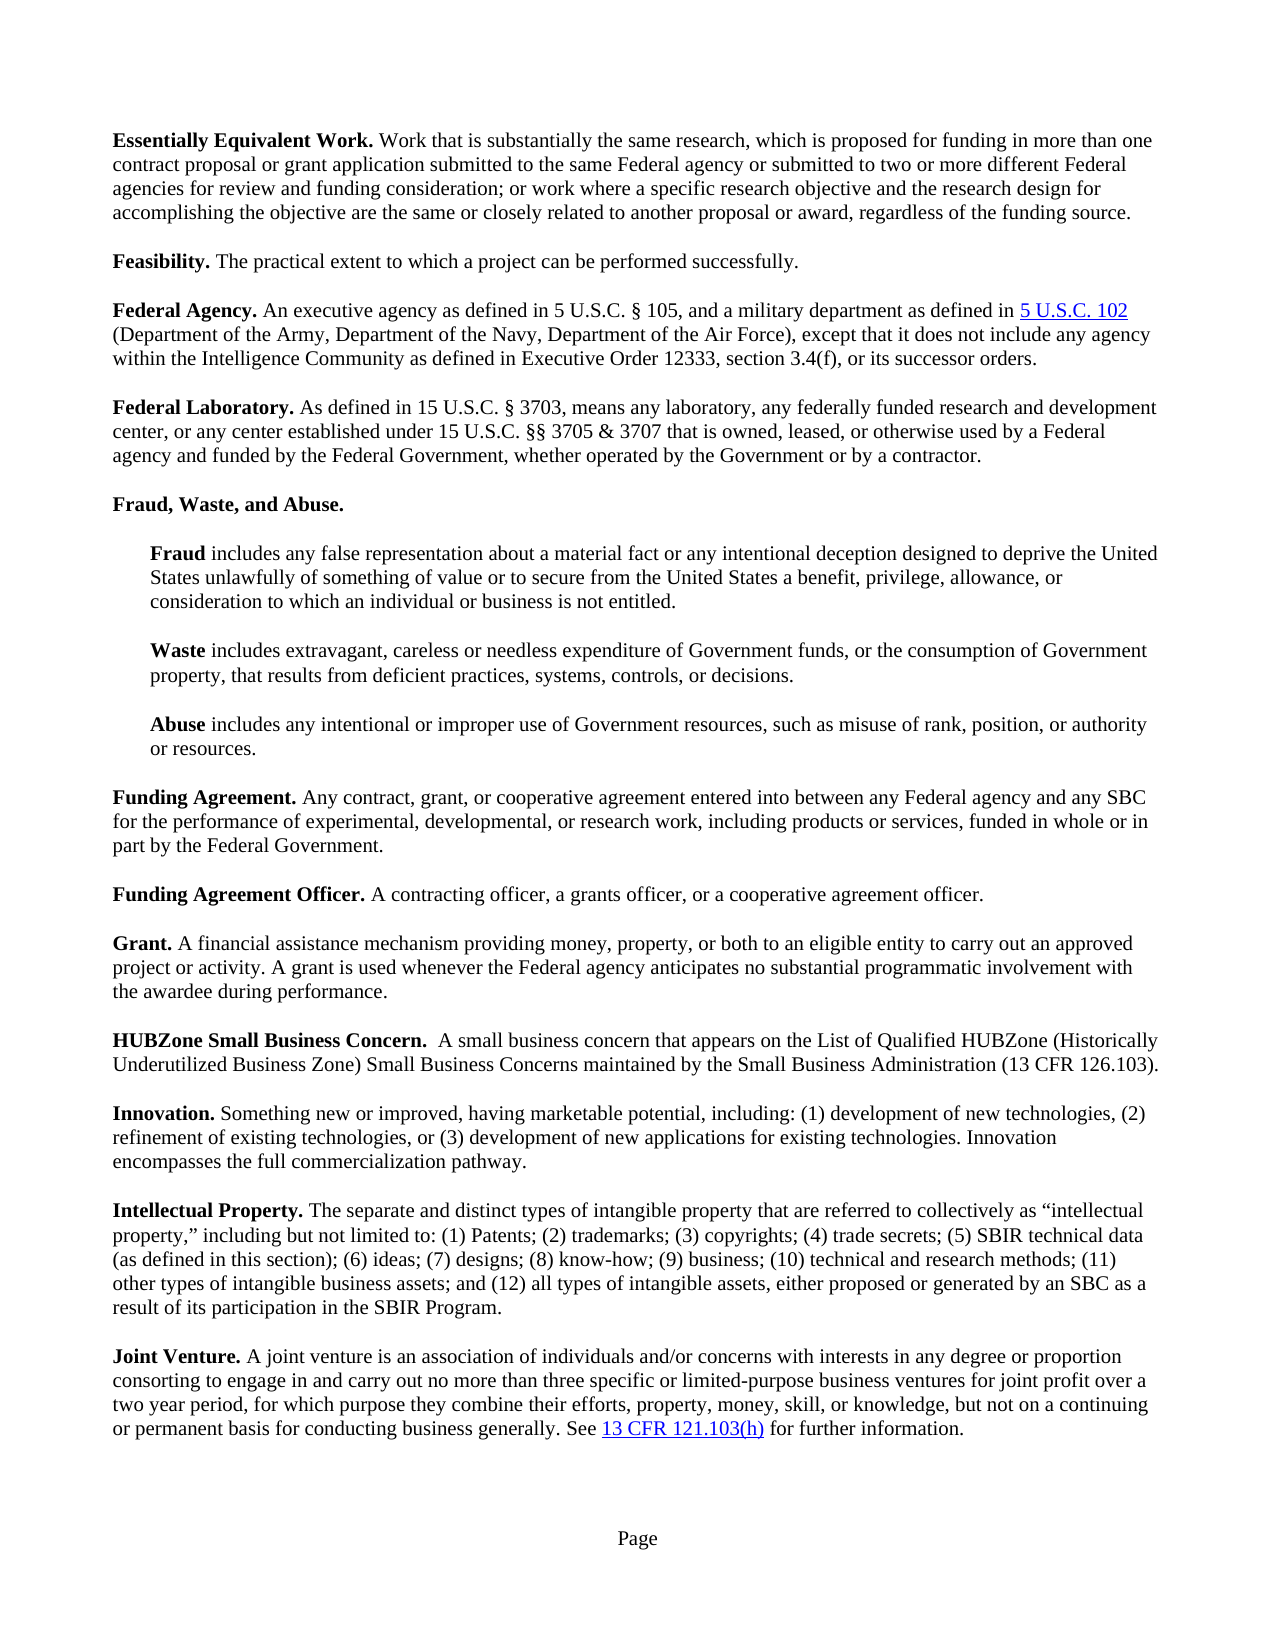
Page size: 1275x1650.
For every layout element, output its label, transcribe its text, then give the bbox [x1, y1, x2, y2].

text Funding Agreement Officer. A contracting officer, a grants officer, or a cooperative agreement officer. [112, 882, 1162, 906]
text Fraud, Waste, and Abuse. [112, 492, 1162, 516]
list Abuse includes any intentional or improper use of Government resources, such as misuse of rank, position, or authority or resources. [150, 712, 1162, 760]
text Federal Laboratory. As defined in 15 U.S.C. § 3703, means any laboratory, any federally funded research and development center, or any center established under 15 U.S.C. §§ 3705 & 3707 that is owned, leased, or otherwise used by a Federal agency and funded by the Federal Government, whether operated by the Government or by a contractor. [112, 395, 1162, 467]
list Fraud includes any false representation about a material fact or any intentional deception designed to deprive the United States unlawfully of something of value or to secure from the United States a benefit, privilege, allowance, or consideration to which an individual or business is not entitled. [150, 541, 1162, 613]
text Essentially Equivalent Work. Work that is substantially the same research, which is proposed for funding in more than one contract proposal or grant application submitted to the same Federal agency or submitted to two or more different Federal agencies for review and funding consideration; or work where a specific research objective and the research design for accomplishing the objective are the same or closely related to another proposal or award, regardless of the funding source. [112, 127, 1162, 224]
list Waste includes extravagant, careless or needless expenditure of Government funds, or the consumption of Government property, that results from deficient practices, systems, controls, or decisions. [150, 638, 1162, 687]
text HUBZone Small Business Concern. A small business concern that appears on the List of Qualified HUBZone (Historically Underutilized Business Zone) Small Business Concerns maintained by the Small Business Administration (13 CFR 126.103). [112, 1028, 1162, 1076]
text Funding Agreement. Any contract, grant, or cooperative agreement entered into between any Federal agency and any SBC for the performance of experimental, developmental, or research work, including products or services, funded in whole or in part by the Federal Government. [112, 785, 1162, 857]
text Intellectual Property. The separate and distinct types of intangible property that are referred to collectively as “intellectual property,” including but not limited to: (1) Patents; (2) trademarks; (3) copyrights; (4) trade secrets; (5) SBIR technical data (as defined in this section); (6) ideas; (7) designs; (8) know-how; (9) business; (10) technical and research methods; (11) other types of intangible business assets; and (12) all types of intangible assets, either proposed or generated by an SBC as a result of its participation in the SBIR Program. [112, 1198, 1162, 1319]
text Innovation. Something new or improved, having marketable potential, including: (1) development of new technologies, (2) refinement of existing technologies, or (3) development of new applications for existing technologies. Innovation encompasses the full commercialization pathway. [112, 1101, 1162, 1173]
text Joint Venture. A joint venture is an association of individuals and/or concerns with interests in any degree or proportion consorting to engage in and carry out no more than three specific or limited-purpose business ventures for joint profit over a two year period, for which purpose they combine their efforts, property, money, skill, or knowledge, but not on a continuing or permanent basis for conducting business generally. See 13 CFR 121.103(h) for further information. [112, 1344, 1162, 1440]
text Federal Agency. An executive agency as defined in 5 U.S.C. § 105, and a military department as defined in 5 U.S.C. 102 (Department of the Army, Department of the Navy, Department of the Air Force), except that it does not include any agency within the Intelligence Community as defined in Executive Order 12333, section 3.4(f), or its successor orders. [112, 298, 1162, 370]
text Feasibility. The practical extent to which a project can be performed successfully. [112, 249, 1162, 273]
text Grant. A financial assistance mechanism providing money, property, or both to an eligible entity to carry out an approved project or activity. A grant is used whenever the Federal agency anticipates no substantial programmatic involvement with the awardee during performance. [112, 931, 1162, 1003]
